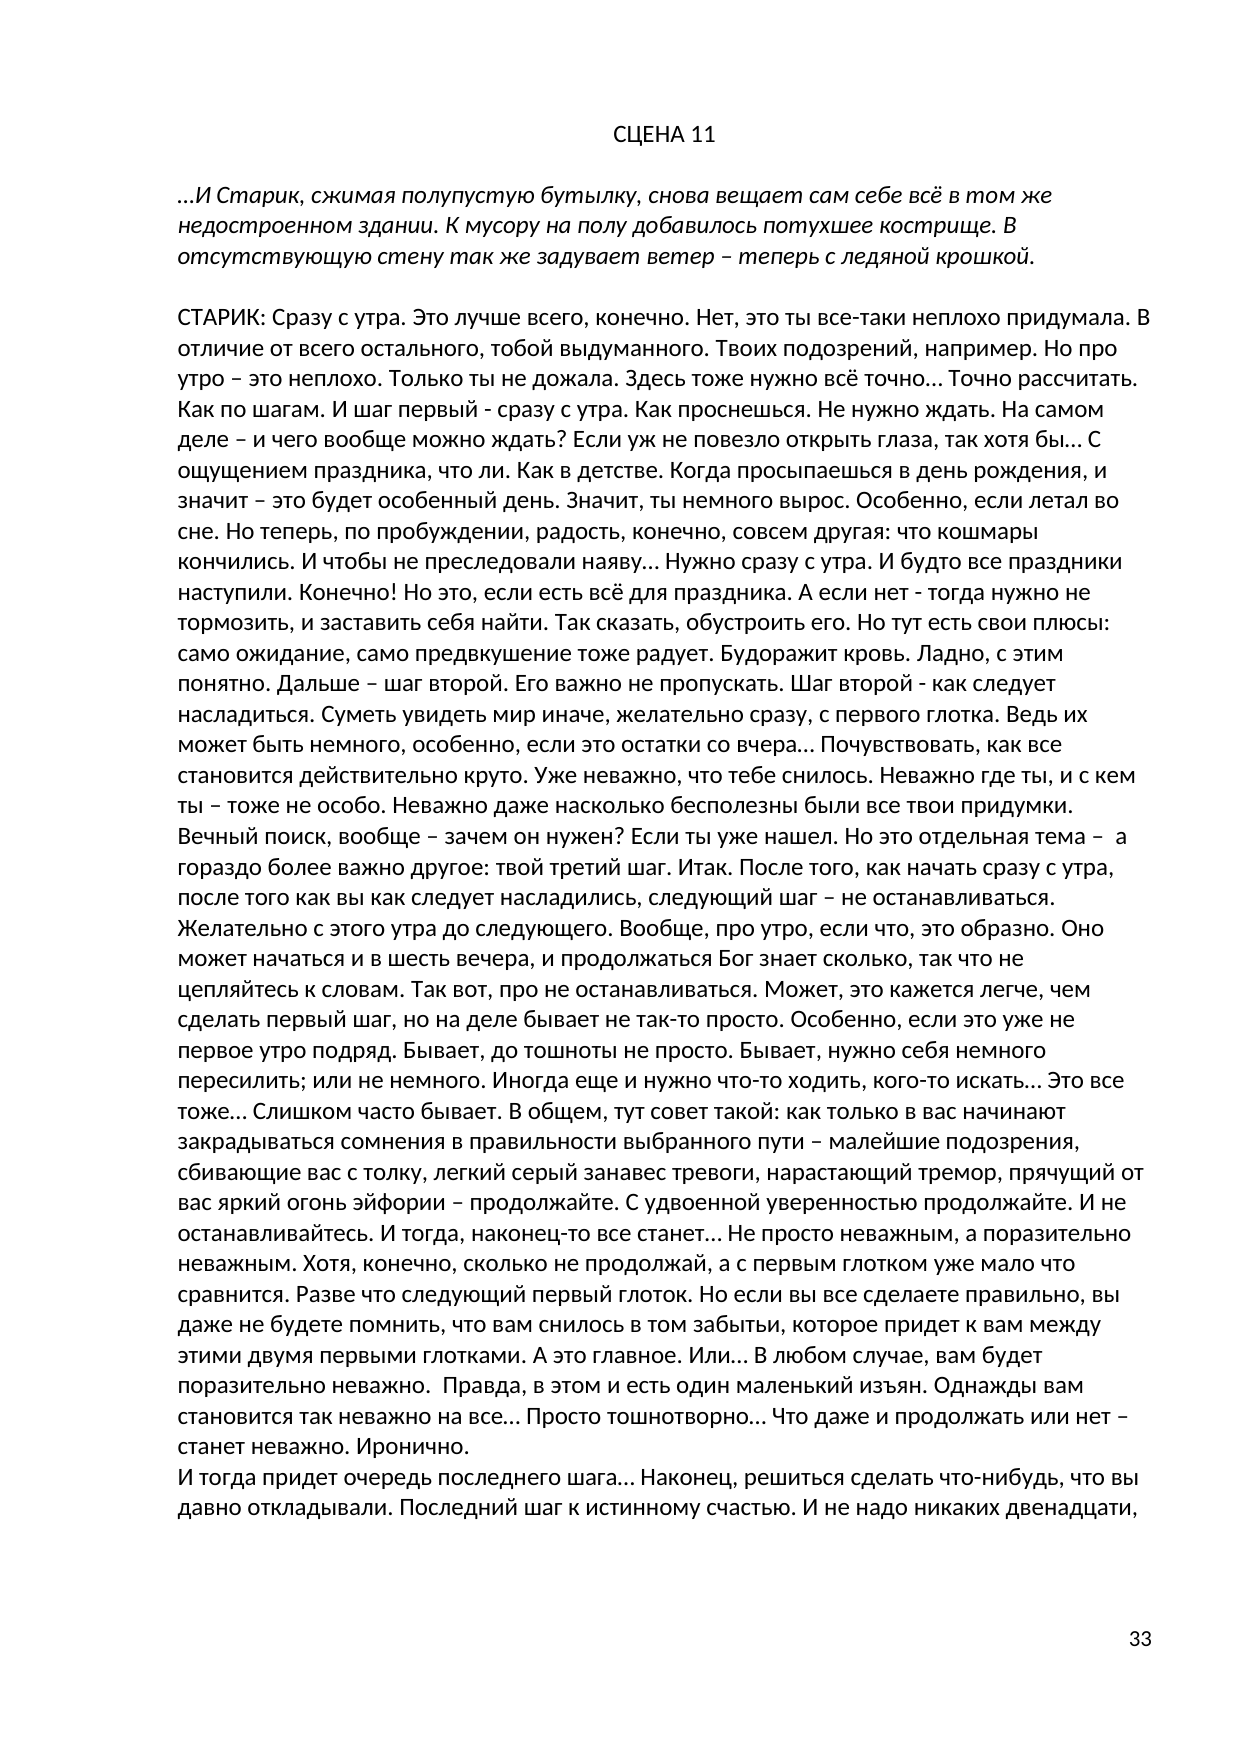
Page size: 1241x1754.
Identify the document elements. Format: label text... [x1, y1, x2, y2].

text …И Старик, сжимая полупустую бутылку, снова вещает сам себе всё в том же недостроенном здании. К мусору на полу добавилось потухшее кострище. В отсутствующую стену так же задувает ветер – теперь с ледяной крошкой. [177, 179, 1152, 271]
text СТАРИК: Сразу с утра. Это лучше всего, конечно. Нет, это ты все-таки неплохо придумала. В отличие от всего остального, тобой выдуманного. Твоих подозрений, например. Но про утро – это неплохо. Только ты не дожала. Здесь тоже нужно всё точно… Точно рассчитать. Как по шагам. И шаг первый - сразу с утра. Как проснешься. Не нужно ждать. На самом деле – и чего вообще можно ждать? Если уж не повезло открыть глаза, так хотя бы… С ощущением праздника, что ли. Как в детстве. Когда просыпаешься в день рождения, и значит – это будет особенный день. Значит, ты немного вырос. Особенно, если летал во сне. Но теперь, по пробуждении, радость, конечно, совсем другая: что кошмары кончились. И чтобы не преследовали наяву… Нужно сразу с утра. И будто все праздники наступили. Конечно! Но это, если есть всё для праздника. А если нет - тогда нужно не тормозить, и заставить себя найти. Так сказать, обустроить его. Но тут есть свои плюсы: само ожидание, само предвкушение тоже радует. Будоражит кровь. Ладно, с этим понятно. Дальше – шаг второй. Его важно не пропускать. Шаг второй - как следует насладиться. Суметь увидеть мир иначе, желательно сразу, с первого глотка. Ведь их может быть немного, особенно, если это остатки со вчера… Почувствовать, как все становится действительно круто. Уже неважно, что тебе снилось. Неважно где ты, и с кем ты – тоже не особо. Неважно даже насколько бесполезны были все твои придумки. Вечный поиск, вообще – зачем он нужен? Если ты уже нашел. Но это отдельная тема – а гораздо более важно другое: твой третий шаг. Итак. После того, как начать сразу с утра, после того как вы как следует насладились, следующий шаг – не останавливаться. Желательно с этого утра до следующего. Вообще, про утро, если что, это образно. Оно может начаться и в шесть вечера, и продолжаться Бог знает сколько, так что не цепляйтесь к словам. Так вот, про не останавливаться. Может, это кажется легче, чем сделать первый шаг, но на деле бывает не так-то просто. Особенно, если это уже не первое утро подряд. Бывает, до тошноты не просто. Бывает, нужно себя немного пересилить; или не немного. Иногда еще и нужно что-то ходить, кого-то искать… Это все тоже… Слишком часто бывает. В общем, тут совет такой: как только в вас начинают закрадываться сомнения в правильности выбранного пути – малейшие подозрения, сбивающие вас с толку, легкий серый занавес тревоги, нарастающий тремор, прячущий от вас яркий огонь эйфории – продолжайте. С удвоенной уверенностью продолжайте. И не останавливайтесь. И тогда, наконец-то все станет… Не просто неважным, а поразительно неважным. Хотя, конечно, сколько не продолжай, а с первым глотком уже мало что сравнится. Разве что следующий первый глоток. Но если вы все сделаете правильно, вы даже не будете помнить, что вам снилось в том забытьи, которое придет к вам между этими двумя первыми глотками. А это главное. Или… В любом случае, вам будет поразительно неважно. Правда, в этом и есть один маленький изъян. Однажды вам становится так неважно на все… Просто тошнотворно… Что даже и продолжать или нет – станет неважно. Иронично. [177, 301, 1152, 1461]
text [177, 1461, 1152, 1553]
text СЦЕНА 11 [177, 118, 1152, 149]
